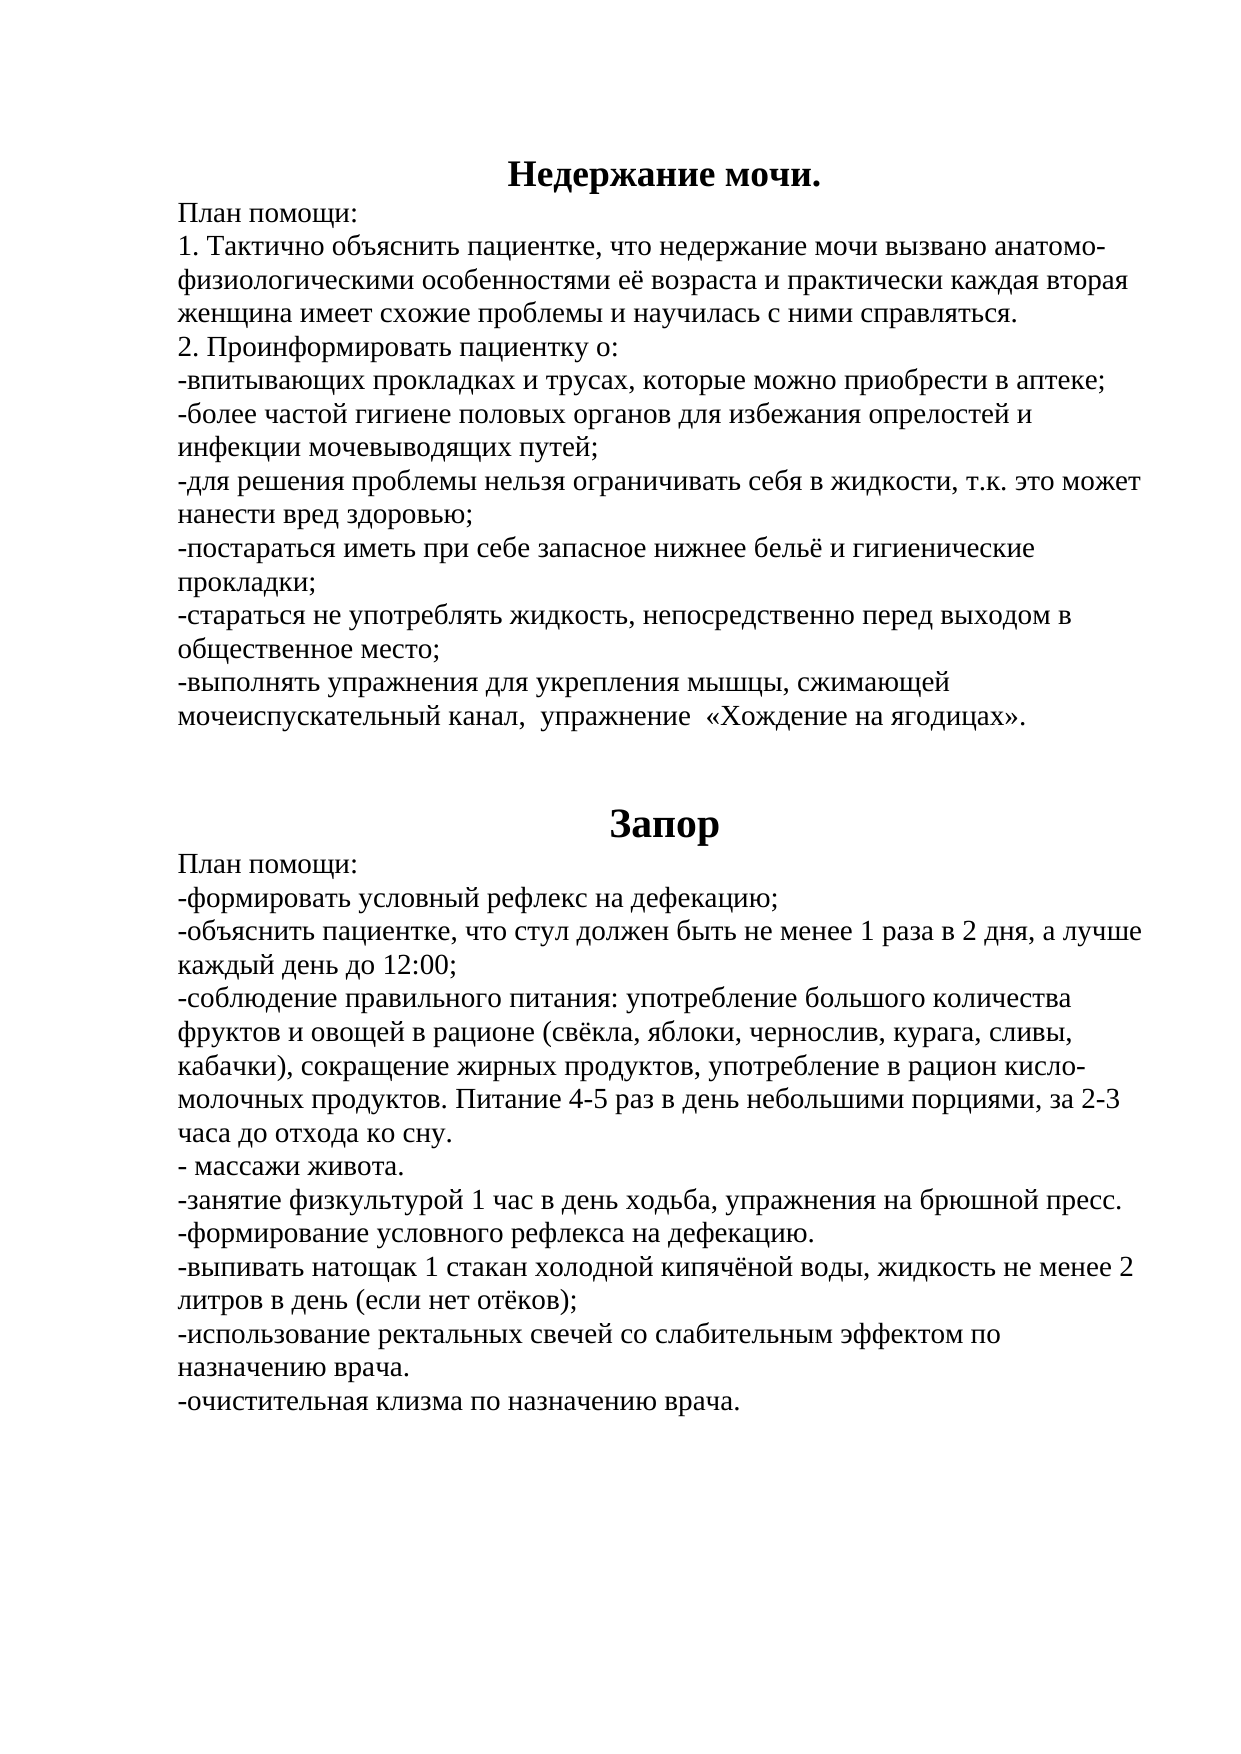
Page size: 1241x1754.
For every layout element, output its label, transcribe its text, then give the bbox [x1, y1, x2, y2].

text Запор [177, 798, 1152, 846]
text -постараться иметь при себе запасное нижнее бельё и гигиенические прокладки; [177, 530, 1152, 597]
text -более частой гигиене половых органов для избежания опрелостей и инфекции мочевыводящих путей; [177, 396, 1152, 463]
text План помощи: [177, 846, 1152, 880]
text -использование ректальных свечей со слабительным эффектом по назначению врача. [177, 1316, 1152, 1383]
text 1. Тактично объяснить пациентке, что недержание мочи вызвано анатомо-физиологическими особенностями её возраста и практически каждая вторая женщина имеет схожие проблемы и научилась с ними справляться. [177, 228, 1152, 329]
text -формирование условного рефлекса на дефекацию. [177, 1215, 1152, 1249]
text Недержание мочи. [177, 152, 1152, 195]
text -выполнять упражнения для укрепления мышцы, сжимающей мочеиспускательный канал, упражнение «Хождение на ягодицах». [177, 664, 1152, 731]
text -впитывающих прокладках и трусах, которые можно приобрести в аптеке; [177, 362, 1152, 396]
text -объяснить пациентке, что стул должен быть не менее 1 раза в 2 дня, а лучше каждый день до 12:00; [177, 913, 1152, 981]
text -очистительная клизма по назначению врача. [177, 1383, 1152, 1417]
text - массажи живота. [177, 1148, 1152, 1182]
text -занятие физкультурой 1 час в день ходьба, упражнения на брюшной пресс. [177, 1182, 1152, 1215]
text -выпивать натощак 1 стакан холодной кипячёной воды, жидкость не менее 2 литров в день (если нет отёков); [177, 1249, 1152, 1316]
text План помощи: [177, 195, 1152, 228]
text 2. Проинформировать пациентку о: [177, 329, 1152, 362]
text -формировать условный рефлекс на дефекацию; [177, 880, 1152, 913]
text -стараться не употреблять жидкость, непосредственно перед выходом в общественное место; [177, 597, 1152, 664]
text -для решения проблемы нельзя ограничивать себя в жидкости, т.к. это может нанести вред здоровью; [177, 463, 1152, 530]
text -соблюдение правильного питания: употребление большого количества фруктов и овощей в рационе (свёкла, яблоки, чернослив, курага, сливы, кабачки), сокращение жирных продуктов, употребление в рацион кисло-молочных продуктов. Питание 4-5 раз в день небольшими порциями, за 2-3 часа до отхода ко сну. [177, 981, 1152, 1148]
